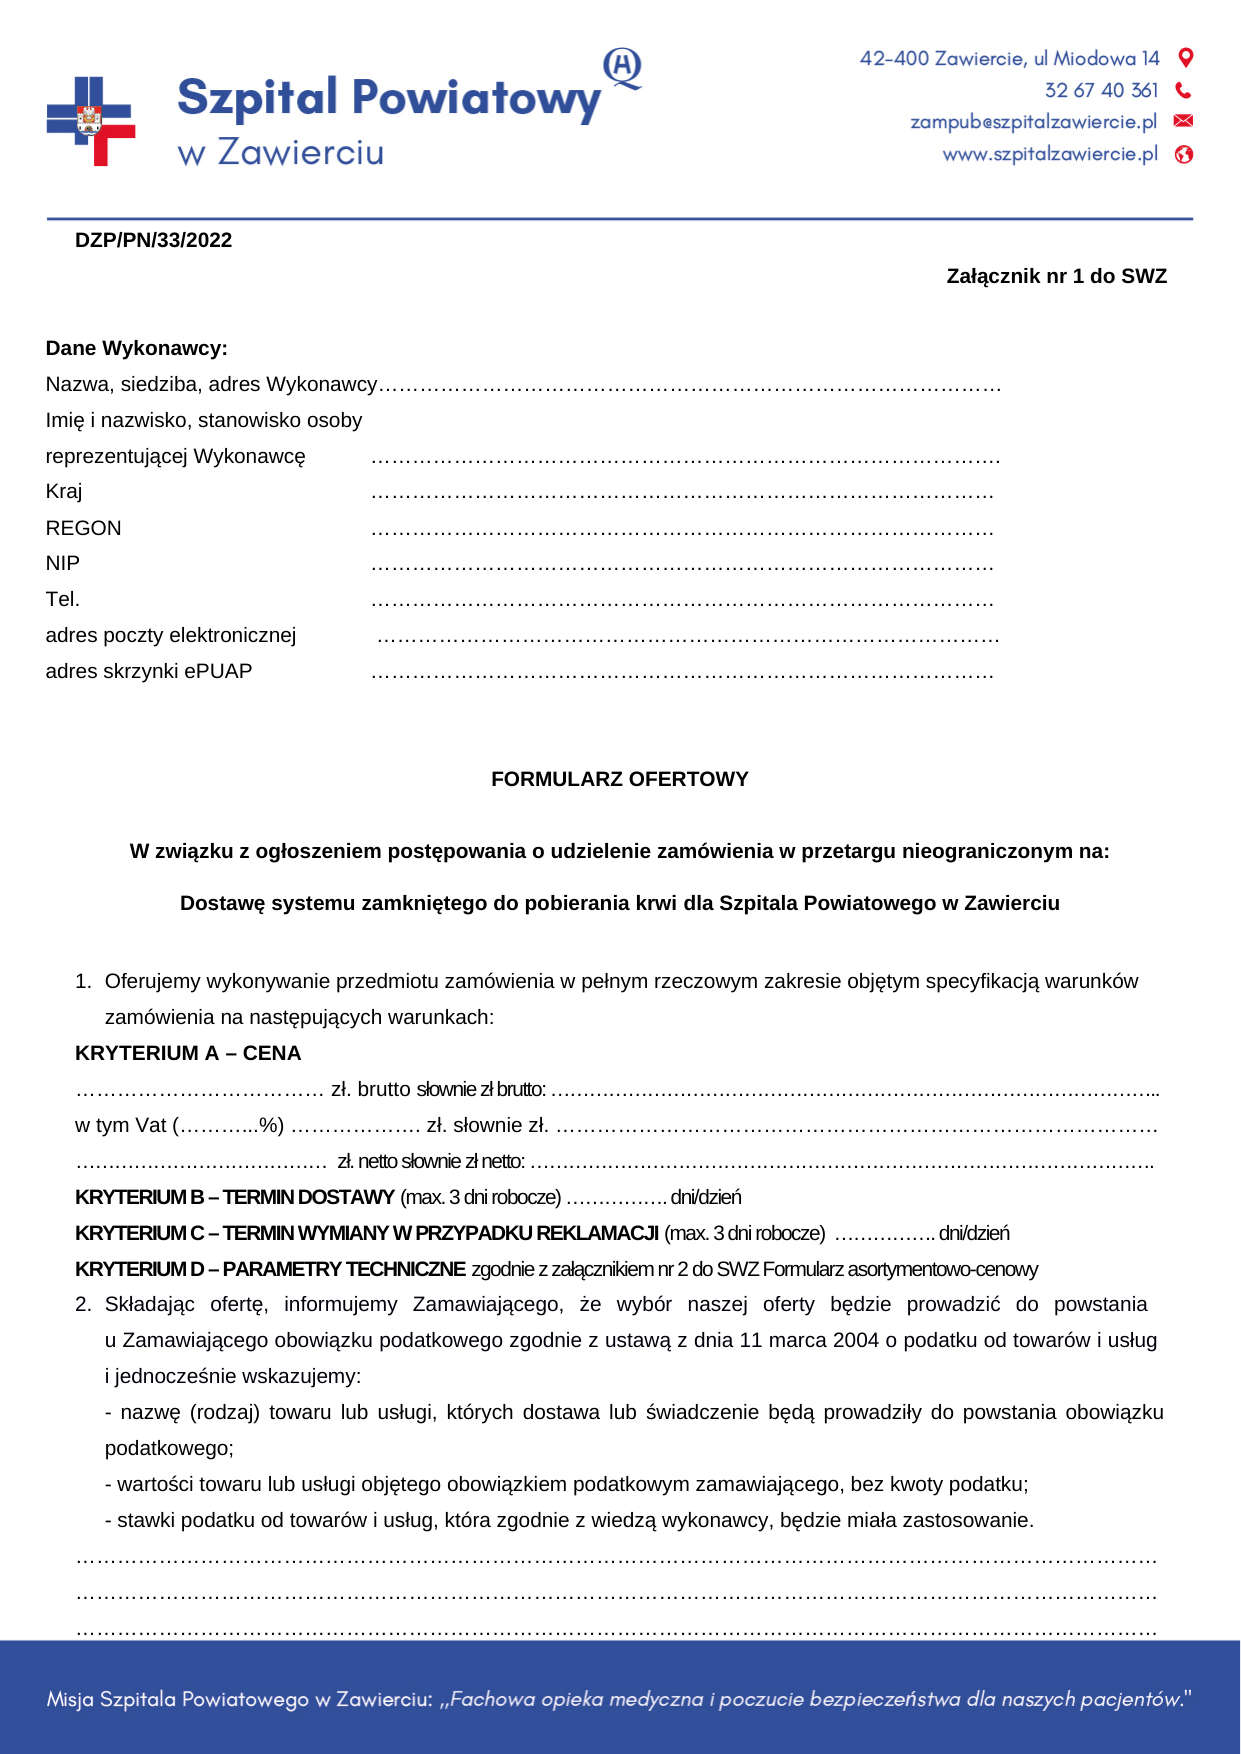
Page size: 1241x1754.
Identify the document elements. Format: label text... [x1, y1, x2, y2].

text KRYTERIUM B – TERMIN DOSTAWY (max. 3 dni robocze) ……………. dni/dzień [75, 1184, 1165, 1208]
text DZP/PN/33/2022 [75, 228, 1165, 252]
text reprezentującej Wykonawcę ………………………………………………………………………………. [45, 443, 1165, 467]
list Składając ofertę, informujemy Zamawiającego, że wybór naszej oferty będzie prowadzić do powstania u Zamawiającego obowiązku podatkowego zgodnie z ustawą z dnia 11 marca 2004 o podatku od towarów i usług i jednocześnie wskazujemy: [75, 1292, 1165, 1388]
text KRYTERIUM D – PARAMETRY TECHNICZNE zgodnie z załącznikiem nr 2 do SWZ Formularz asortymentowo-cenowy [75, 1256, 1165, 1280]
text - nazwę (rodzaj) towaru lub usługi, których dostawa lub świadczenie będą prowadziły do powstania obowiązku podatkowego; [104, 1400, 1165, 1460]
text Dane Wykonawcy: [45, 336, 1165, 359]
text - stawki podatku od towarów i usług, która zgodnie z wiedzą wykonawcy, będzie miała zastosowanie. [104, 1508, 1165, 1532]
text FORMULARZ OFERTOWY [75, 767, 1165, 791]
text Tel. ……………………………………………………………………………… [45, 587, 1165, 611]
text ……………………………………………………………………………………………………………………………………………………………………………………………………………………………………………………………………………………………………………………………………………………………………………………………………………………………… [75, 1544, 1165, 1640]
text NIP ……………………………………………………………………………… [45, 551, 1165, 575]
text Załącznik nr 1 do SWZ [75, 264, 1165, 288]
text Dostawę systemu zamkniętego do pobierania krwi dla Szpitala Powiatowego w Zawierciu [75, 890, 1165, 914]
text Nazwa, siedziba, adres Wykonawcy……………………………………………………………………………… [45, 372, 1165, 396]
text adres poczty elektronicznej ……………………………………………………………………………… [45, 623, 1165, 647]
text KRYTERIUM A – CENA [75, 1041, 1165, 1065]
picture [0, 0, 1241, 1754]
text w tym Vat (………...%) ………………. zł. słownie zł. …………………………………………………………………………… [75, 1113, 1165, 1137]
text adres skrzynki ePUAP ……………………………………………………………………………… [45, 659, 1165, 683]
list Oferujemy wykonywanie przedmiotu zamówienia w pełnym rzeczowym zakresie objętym specyfikacją warunków zamówienia na następujących warunkach: [75, 969, 1165, 1029]
text ………………………………… zł. netto słownie zł netto: ……………………………………………………………………………………. [75, 1148, 1165, 1172]
text - wartości towaru lub usługi objętego obowiązkiem podatkowym zamawiającego, bez kwoty podatku; [104, 1472, 1165, 1496]
text REGON ……………………………………………………………………………… [45, 515, 1165, 539]
text Imię i nazwisko, stanowisko osoby [45, 407, 1165, 431]
text W związku z ogłoszeniem postępowania o udzielenie zamówienia w przetargu nieograniczonym na: [75, 839, 1165, 863]
text Kraj ……………………………………………………………………………… [45, 479, 1165, 503]
text KRYTERIUM C – TERMIN WYMIANY W PRZYPADKU REKLAMACJI (max. 3 dni robocze) ……………. dni/dzień [75, 1220, 1165, 1244]
text ……………………………… zł. brutto słownie zł brutto: ………………………………………………………………………………….. [75, 1077, 1165, 1101]
